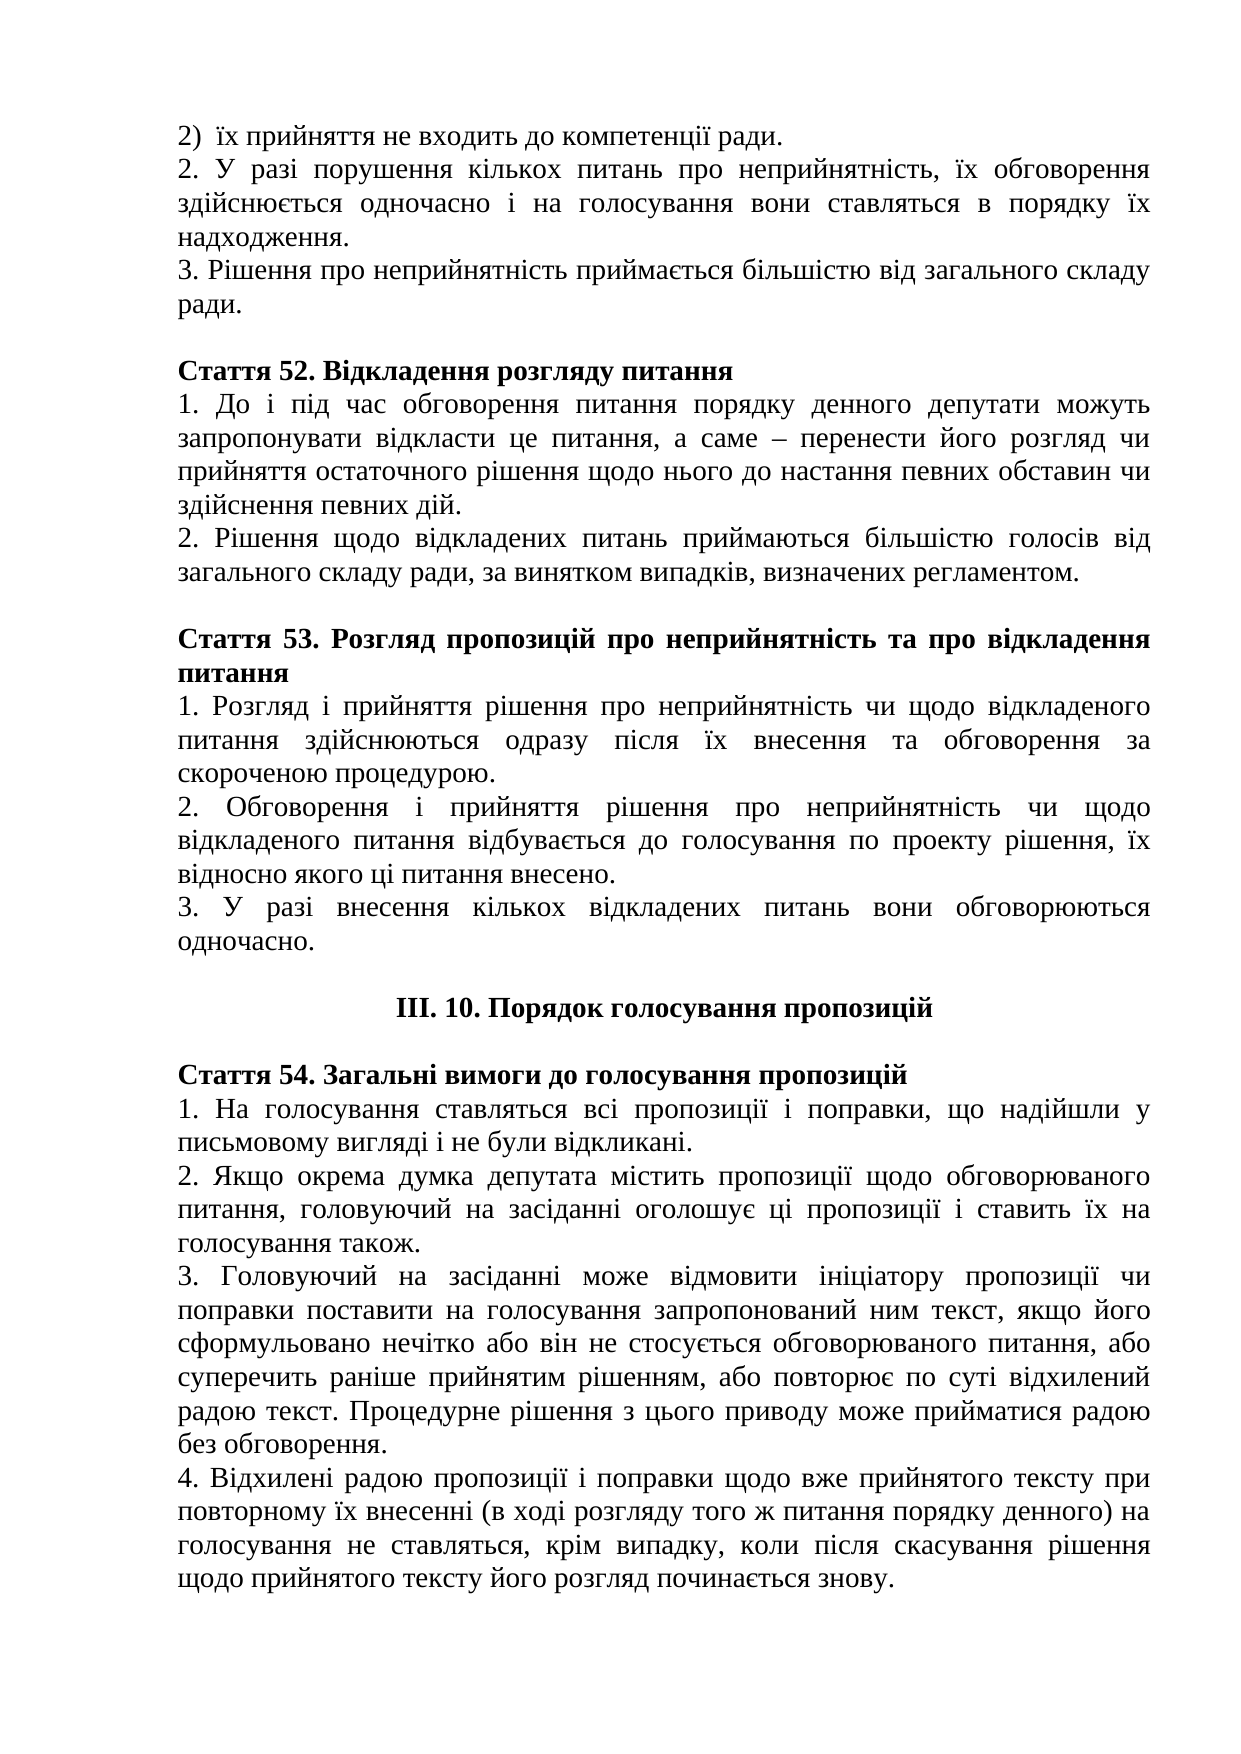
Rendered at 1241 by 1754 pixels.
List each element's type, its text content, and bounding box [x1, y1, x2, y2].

text Стаття 52. Відкладення розгляду питання [177, 353, 1152, 386]
text 2. У разі порушення кількох питань про неприйнятність, їх обговорення здійснюється одночасно і на голосування вони ставляться в порядку їх надходження. [177, 152, 1152, 252]
text 1. Розгляд і прийняття рішення про неприйнятність чи щодо відкладеного питання здійснюються одразу після їх внесення та обговорення за скороченою процедурою. [177, 688, 1152, 789]
text 1. До і під час обговорення питання порядку денного депутати можуть запропонувати відкласти це питання, а саме – перенести його розгляд чи прийняття остаточного рішення щодо нього до настання певних обставин чи здійснення певних дій. [177, 386, 1152, 521]
text 3. Рішення про неприйнятність приймається більшістю від загального складу ради. [177, 252, 1152, 319]
text 2) їх прийняття не входить до компетенції ради. [177, 118, 1152, 152]
text 4. Відхилені радою пропозиції і поправки щодо вже прийнятого тексту при повторному їх внесенні (в ході розгляду того ж питання порядку денного) на голосування не ставляться, крім випадку, коли після скасування рішення щодо прийнятого тексту його розгляд починається знову. [177, 1460, 1152, 1594]
text 1. На голосування ставляться всі пропозиції і поправки, що надійшли у письмовому вигляді і не були відкликані. [177, 1091, 1152, 1158]
text 3. Головуючий на засіданні може відмовити ініціатору пропозиції чи поправки поставити на голосування запропонований ним текст, якщо його сформульовано нечітко або він не стосується обговорюваного питання, або суперечить раніше прийнятим рішенням, або повторює по суті відхилений радою текст. Процедурне рішення з цього приводу може прийматися радою без обговорення. [177, 1258, 1152, 1460]
text 3. У разі внесення кількох відкладених питань вони обговорюються одночасно. [177, 889, 1152, 957]
text 2. Рішення щодо відкладених питань приймаються більшістю голосів від загального складу ради, за винятком випадків, визначених регламентом. [177, 521, 1152, 588]
text 2. Якщо окрема думка депутата містить пропозиції щодо обговорюваного питання, головуючий на засіданні оголошує ці пропозиції і ставить їх на голосування також. [177, 1158, 1152, 1258]
text Стаття 53. Розгляд пропозицій про неприйнятність та про відкладення питання [177, 621, 1152, 688]
text 2. Обговорення і прийняття рішення про неприйнятність чи щодо відкладеного питання відбувається до голосування по проекту рішення, їх відносно якого ці питання внесено. [177, 789, 1152, 889]
text ІІІ. 10. Порядок голосування пропозицій [177, 990, 1152, 1024]
text Стаття 54. Загальні вимоги до голосування пропозицій [177, 1057, 1152, 1091]
